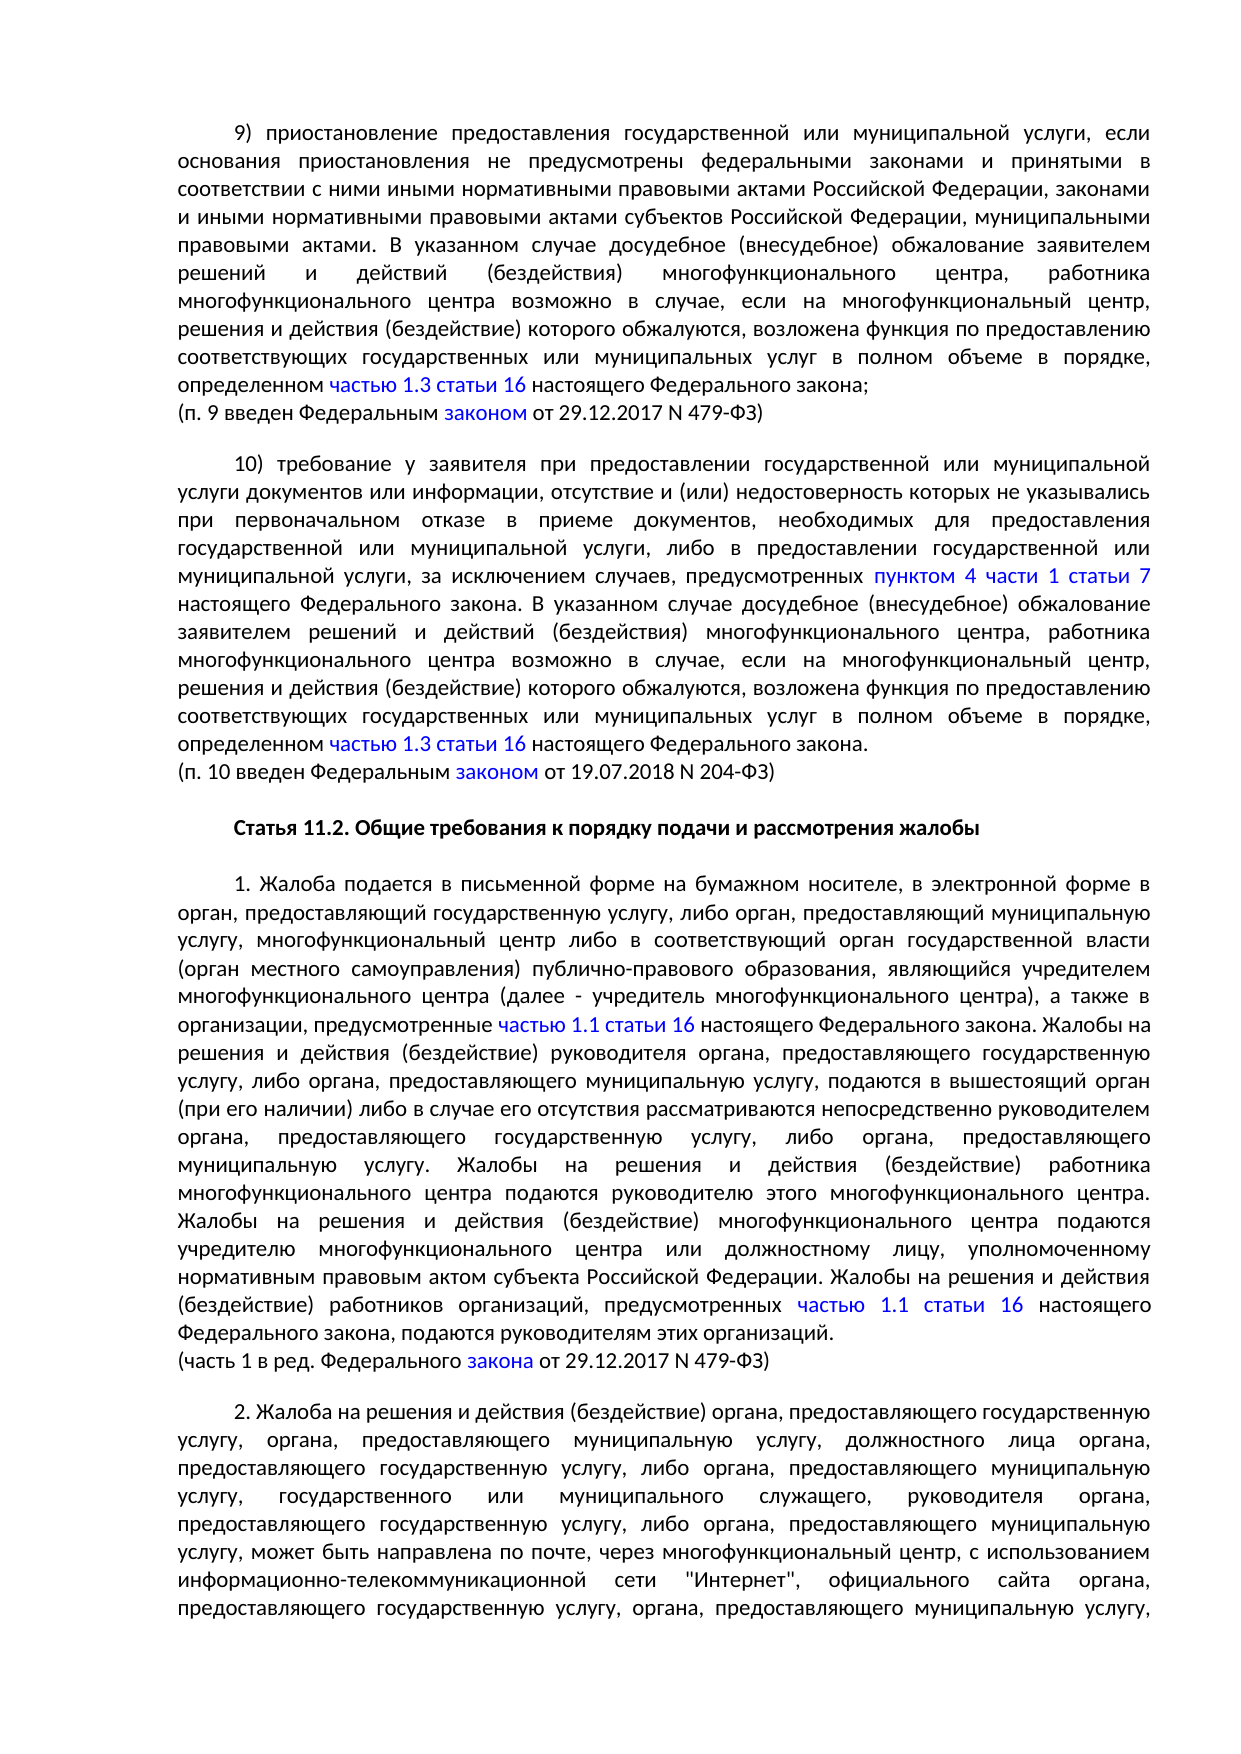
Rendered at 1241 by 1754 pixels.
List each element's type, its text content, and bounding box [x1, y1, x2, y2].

text (п. 10 введен Федеральным законом от 19.07.2018 N 204-ФЗ) [177, 757, 1152, 786]
text (п. 9 введен Федеральным законом от 29.12.2017 N 479-ФЗ) [177, 398, 1152, 426]
text (часть 1 в ред. Федерального закона от 29.12.2017 N 479-ФЗ) [177, 1346, 1152, 1374]
title Статья 11.2. Общие требования к порядку подачи и рассмотрения жалобы [177, 813, 1152, 842]
text 9) приостановление предоставления государственной или муниципальной услуги, если основания приостановления не предусмотрены федеральными законами и принятыми в соответствии с ними иными нормативными правовыми актами Российской Федерации, законами и иными нормативными правовыми актами субъектов Российской Федерации, муниципальными правовыми актами. В указанном случае досудебное (внесудебное) обжалование заявителем решений и действий (бездействия) многофункционального центра, работника многофункционального центра возможно в случае, если на многофункциональный центр, решения и действия (бездействие) которого обжалуются, возложена функция по предоставлению соответствующих государственных или муниципальных услуг в полном объеме в порядке, определенном частью 1.3 статьи 16 настоящего Федерального закона; [177, 118, 1152, 398]
text 1. Жалоба подается в письменной форме на бумажном носителе, в электронной форме в орган, предоставляющий государственную услугу, либо орган, предоставляющий муниципальную услугу, многофункциональный центр либо в соответствующий орган государственной власти (орган местного самоуправления) публично-правового образования, являющийся учредителем многофункционального центра (далее - учредитель многофункционального центра), а также в организации, предусмотренные частью 1.1 статьи 16 настоящего Федерального закона. Жалобы на решения и действия (бездействие) руководителя органа, предоставляющего государственную услугу, либо органа, предоставляющего муниципальную услугу, подаются в вышестоящий орган (при его наличии) либо в случае его отсутствия рассматриваются непосредственно руководителем органа, предоставляющего государственную услугу, либо органа, предоставляющего муниципальную услугу. Жалобы на решения и действия (бездействие) работника многофункционального центра подаются руководителю этого многофункционального центра. Жалобы на решения и действия (бездействие) многофункционального центра подаются учредителю многофункционального центра или должностному лицу, уполномоченному нормативным правовым актом субъекта Российской Федерации. Жалобы на решения и действия (бездействие) работников организаций, предусмотренных частью 1.1 статьи 16 настоящего Федерального закона, подаются руководителям этих организаций. [177, 869, 1152, 1346]
text 10) требование у заявителя при предоставлении государственной или муниципальной услуги документов или информации, отсутствие и (или) недостоверность которых не указывались при первоначальном отказе в приеме документов, необходимых для предоставления государственной или муниципальной услуги, либо в предоставлении государственной или муниципальной услуги, за исключением случаев, предусмотренных пунктом 4 части 1 статьи 7 настоящего Федерального закона. В указанном случае досудебное (внесудебное) обжалование заявителем решений и действий (бездействия) многофункционального центра, работника многофункционального центра возможно в случае, если на многофункциональный центр, решения и действия (бездействие) которого обжалуются, возложена функция по предоставлению соответствующих государственных или муниципальных услуг в полном объеме в порядке, определенном частью 1.3 статьи 16 настоящего Федерального закона. [177, 449, 1152, 757]
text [177, 1397, 1152, 1621]
